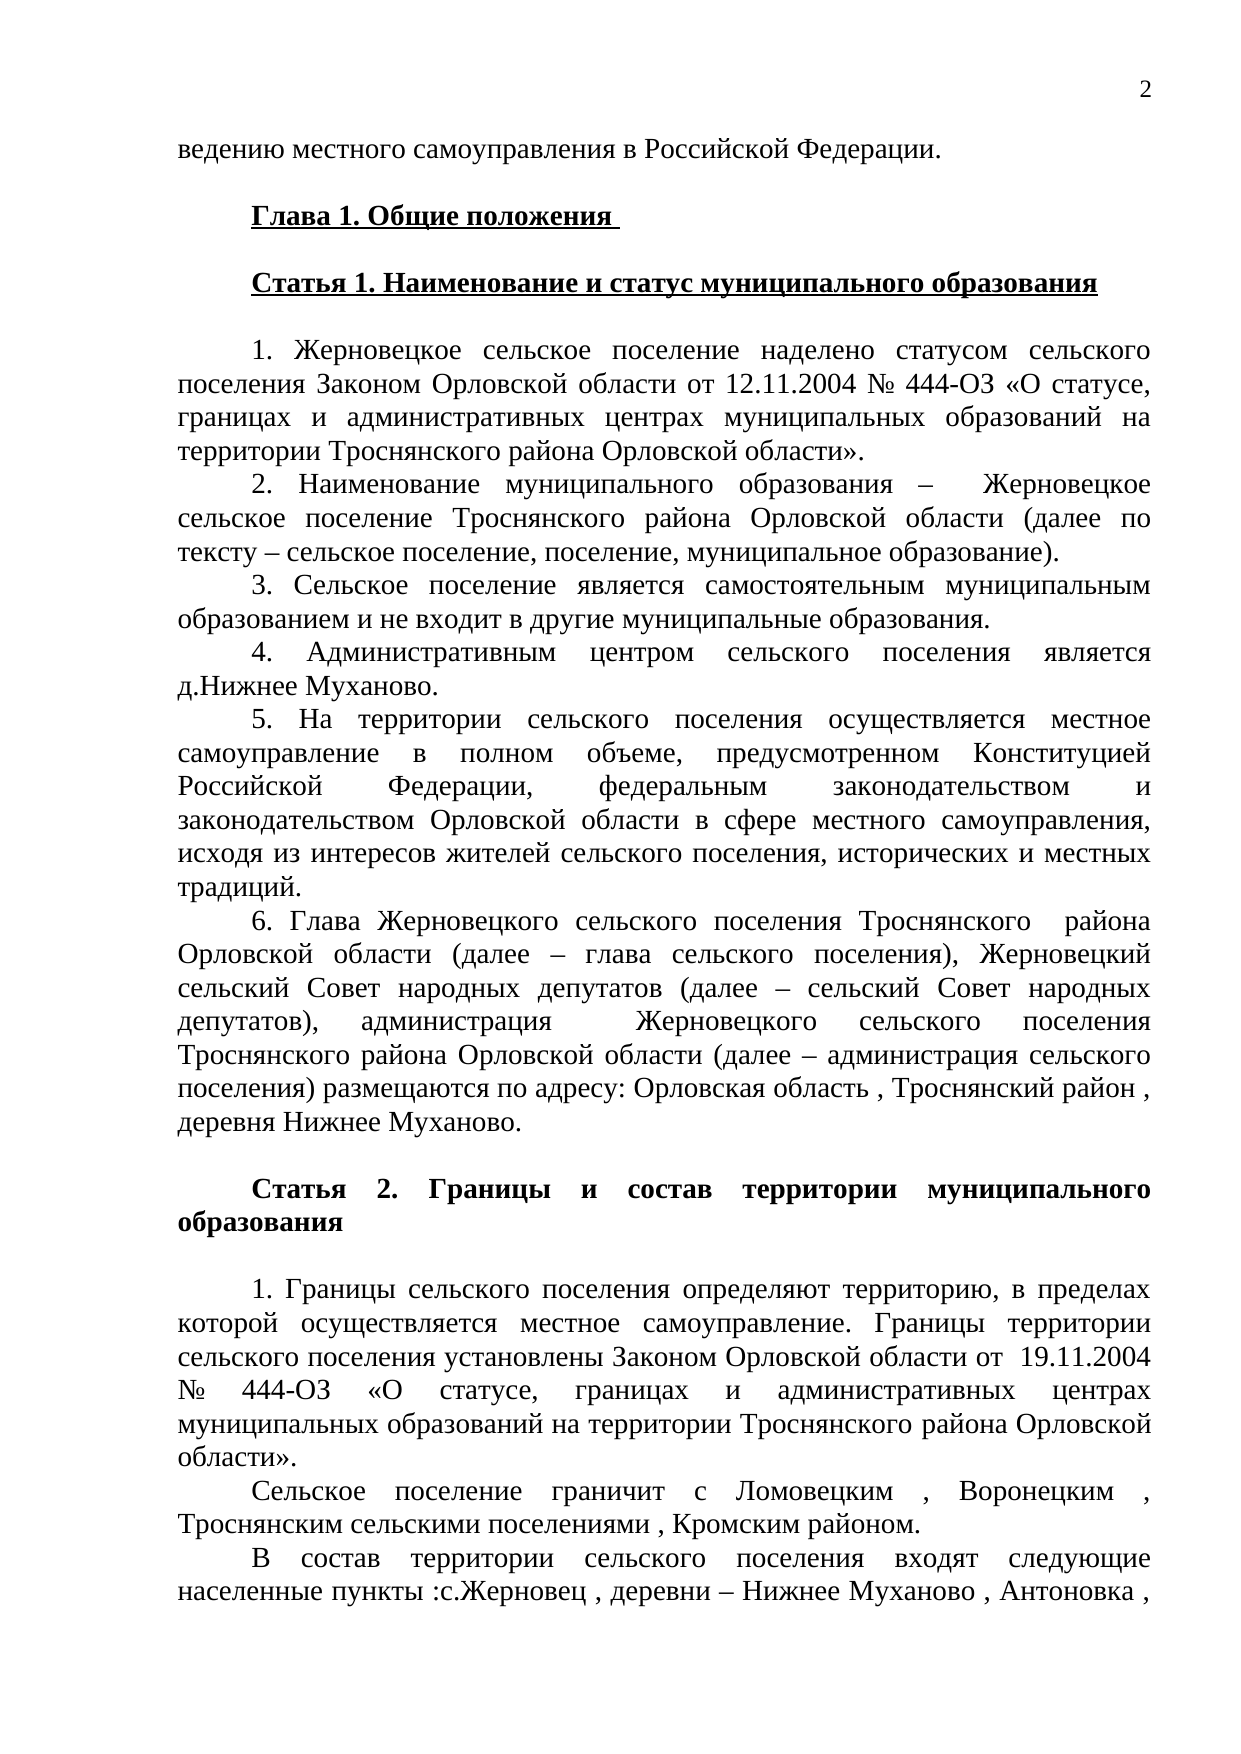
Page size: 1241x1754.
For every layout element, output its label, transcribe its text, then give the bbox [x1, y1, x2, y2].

text Статья 2. Границы и состав территории муниципального образования [177, 1171, 1152, 1238]
text 1. Границы сельского поселения определяют территорию, в пределах которой осуществляется местное самоуправление. Границы территории сельского поселения установлены Законом Орловской области от 19.11.2004 № 444-ОЗ «О статусе, границах и административных центрах муниципальных образований на территории Троснянского района Орловской области». [177, 1272, 1152, 1473]
text 5. На территории сельского поселения осуществляется местное самоуправление в полном объеме, предусмотренном Конституцией Российской Федерации, федеральным законодательством и законодательством Орловской области в сфере местного самоуправления, исходя из интересов жителей сельского поселения, исторических и местных традиций. [177, 701, 1152, 903]
text 1. Жерновецкое сельское поселение наделено статусом сельского поселения Законом Орловской области от 12.11.2004 № 444-ОЗ «О статусе, границах и административных центрах муниципальных образований на территории Троснянского района Орловской области». [177, 332, 1152, 467]
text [177, 1540, 1152, 1607]
subtitle Глава 1. Общие положения [177, 198, 1152, 232]
text Сельское поселение граничит с Ломовецким , Воронецким , Троснянским сельскими поселениями , Кромским районом. [177, 1473, 1152, 1540]
text 2. Наименование муниципального образования – Жерновецкое сельское поселение Троснянского района Орловской области (далее по тексту – сельское поселение, поселение, муниципальное образование). [177, 467, 1152, 567]
subtitle Статья 1. Наименование и статус муниципального образования [177, 265, 1152, 299]
text 3. Сельское поселение является самостоятельным муниципальным образованием и не входит в другие муниципальные образования. [177, 567, 1152, 634]
text 6. Глава Жерновецкого сельского поселения Троснянского района Орловской области (далее – глава сельского поселения), Жерновецкий сельский Совет народных депутатов (далее – сельский Совет народных депутатов), администрация Жерновецкого сельского поселения Троснянского района Орловской области (далее – администрация сельского поселения) размещаются по адресу: Орловская область , Троснянский район , деревня Нижнее Муханово. [177, 903, 1152, 1137]
text 4. Административным центром сельского поселения является д.Нижнее Муханово. [177, 634, 1152, 701]
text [177, 131, 1152, 165]
